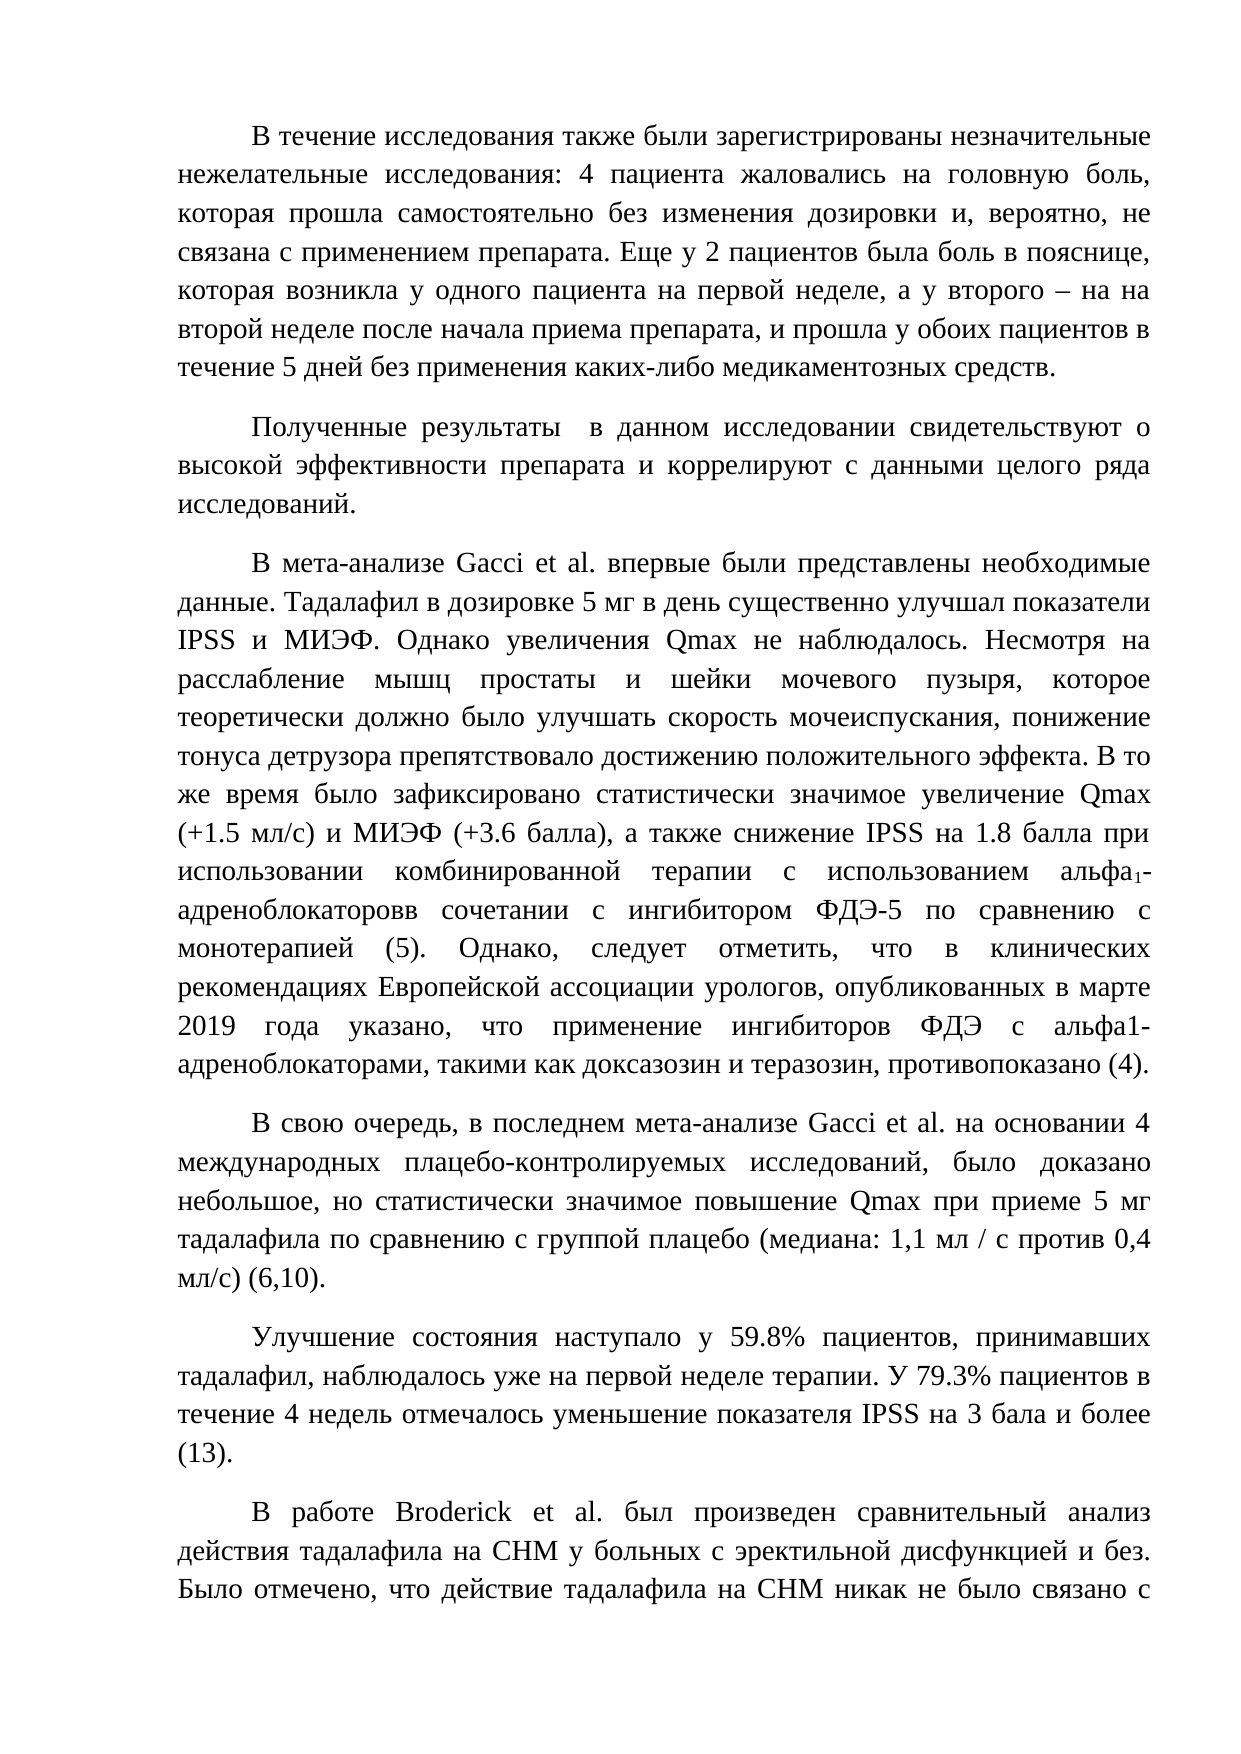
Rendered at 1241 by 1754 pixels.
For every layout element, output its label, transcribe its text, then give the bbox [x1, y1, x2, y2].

text В мета-анализе Gacci et al. впервые были представлены необходимые данные. Тадалафил в дозировке 5 мг в день существенно улучшал показатели IPSS и МИЭФ. Однако увеличения Qmax не наблюдалось. Несмотря на расслабление мышц простаты и шейки мочевого пузыря, которое теоретически должно было улучшать скорость мочеиспускания, понижение тонуса детрузора препятствовало достижению положительного эффекта. В то же время было зафиксировано статистически значимое увеличение Qmax (+1.5 мл/с) и МИЭФ (+3.6 балла), а также снижение IPSS на 1.8 балла при использовании комбинированной терапии с использованием альфа1-адреноблокаторовв сочетании с ингибитором ФДЭ-5 по сравнению с монотерапией (5). Однако, следует отметить, что в клинических рекомендациях Европейской ассоциации урологов, опубликованных в марте 2019 года указано, что применение ингибиторов ФДЭ с альфа1-адреноблокаторами, такими как доксазозин и теразозин, противопоказано (4). [177, 545, 1152, 1080]
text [177, 1494, 1152, 1605]
text Улучшение состояния наступало у 59.8% пациентов, принимавших тадалафил, наблюдалось уже на первой неделе терапии. У 79.3% пациентов в течение 4 недель отмечалось уменьшение показателя IPSS на 3 бала и более (13). [177, 1319, 1152, 1468]
text В свою очередь, в последнем мета-анализе Gacci et al. на основании 4 международных плацебо-контролируемых исследований, было доказано небольшое, но статистически значимое повышение Qmax при приеме 5 мг тадалафила по сравнению с группой плацебо (медиана: 1,1 мл / с против 0,4 мл/с) (6,10). [177, 1106, 1152, 1293]
text Полученные результаты в данном исследовании свидетельствуют о высокой эффективности препарата и коррелируют с данными целого ряда исследований. [177, 409, 1152, 519]
text В течение исследования также были зарегистрированы незначительные нежелательные исследования: 4 пациента жаловались на головную боль, которая прошла самостоятельно без изменения дозировки и, вероятно, не связана с применением препарата. Еще у 2 пациентов была боль в пояснице, которая возникла у одного пациента на первой неделе, а у второго – на на второй неделе после начала приема препарата, и прошла у обоих пациентов в течение 5 дней без применения каких-либо медикаментозных средств. [177, 118, 1152, 383]
